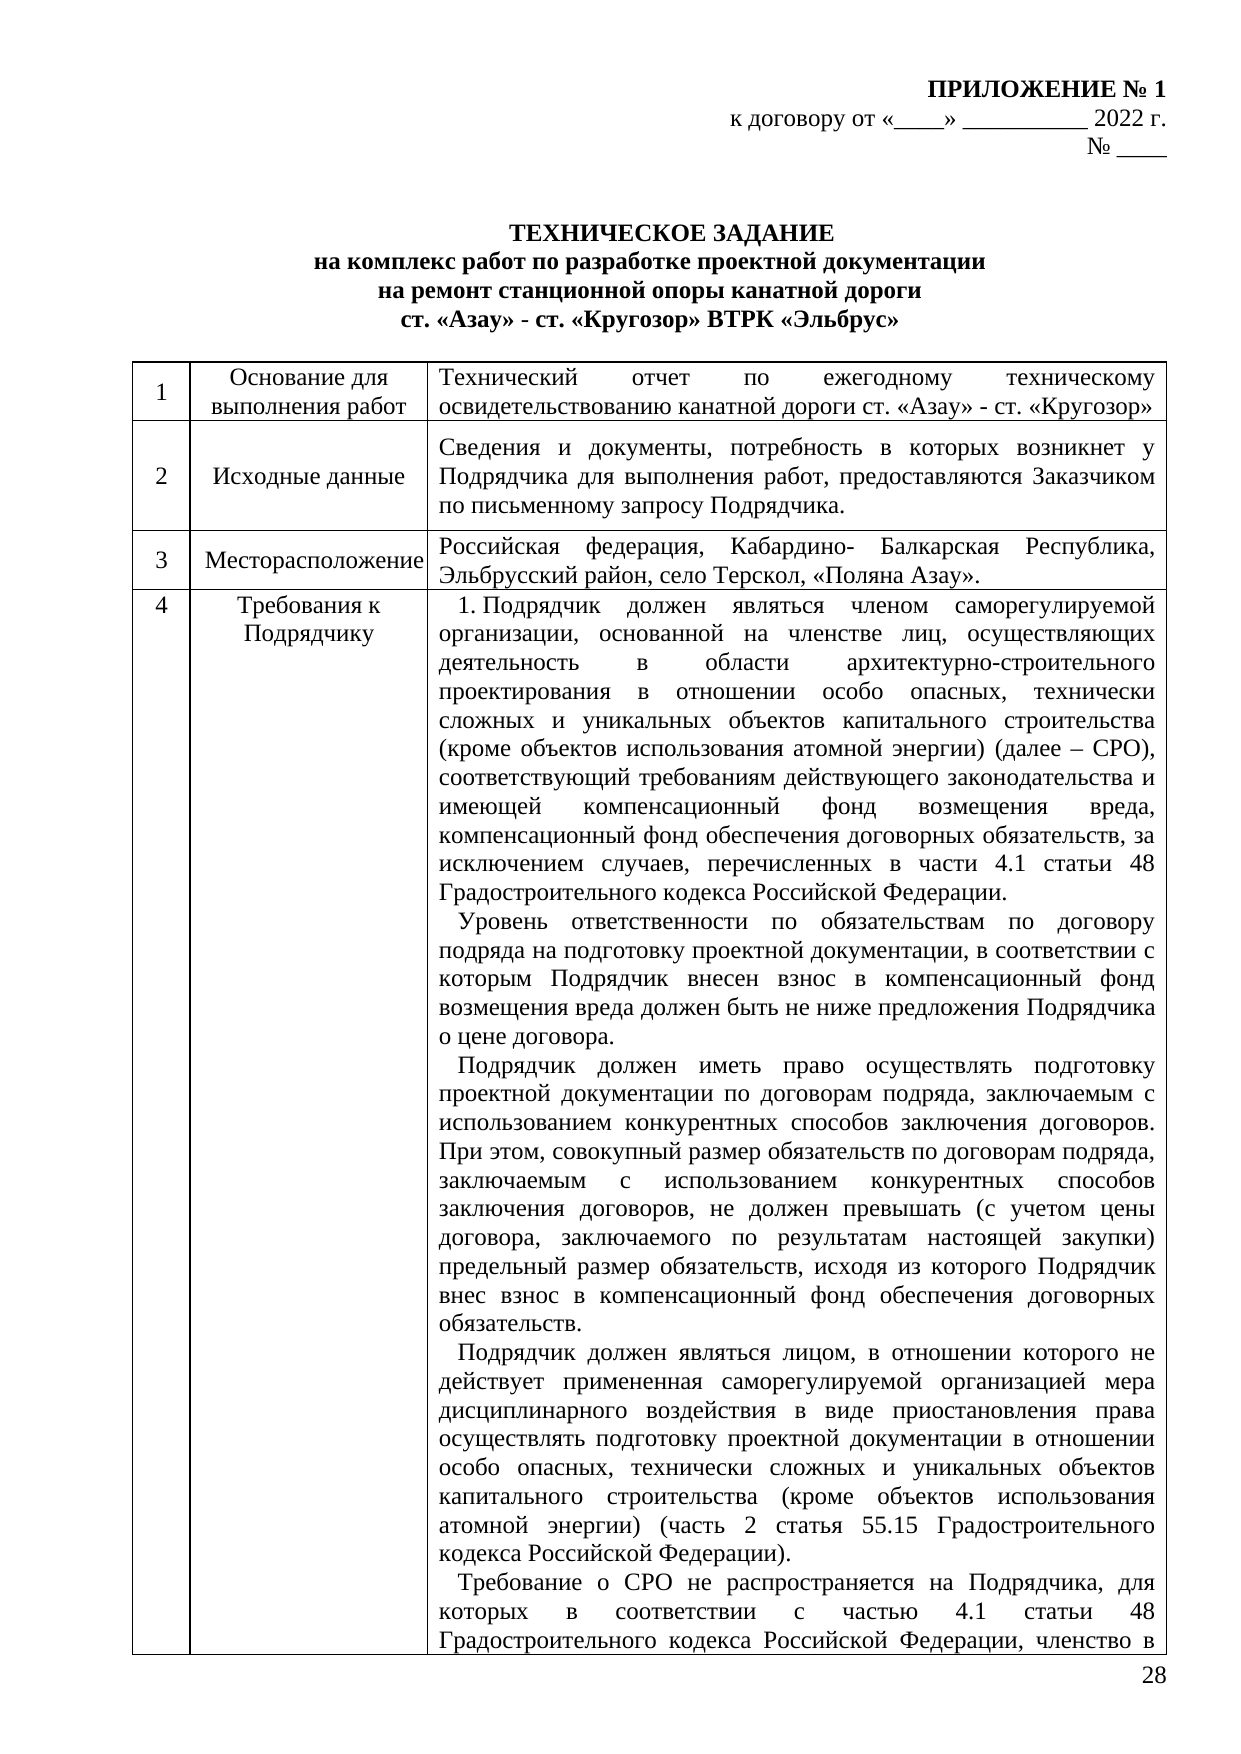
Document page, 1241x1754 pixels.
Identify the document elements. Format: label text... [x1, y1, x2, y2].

text ст. «Азау» - ст. «Кругозор» ВТРК «Эльбрус» [133, 304, 1167, 333]
table_cell 3 [133, 531, 189, 589]
table_cell Российская федерация, Кабардино- Балкарская Республика, Эльбрусский район, село Терскол, «Поляна Азау». [428, 531, 1166, 589]
text на ремонт станционной опоры канатной дороги [133, 275, 1167, 304]
table_header Технический отчет по ежегодному техническому освидетельствованию канатной дороги ст. «Азау» - ст. «Кругозор» [428, 363, 1166, 420]
text ТЕХНИЧЕСКОЕ ЗАДАНИЕ [177, 218, 1167, 246]
text ПРИЛОЖЕНИЕ № 1 [133, 74, 1167, 103]
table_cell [428, 590, 1166, 1653]
table_cell Сведения и документы, потребность в которых возникнет у Подрядчика для выполнения работ, предоставляются Заказчиком по письменному запросу Подрядчика. [428, 421, 1166, 530]
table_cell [191, 590, 427, 1653]
text к договору от «____» __________ 2022 г. [133, 103, 1167, 131]
table_cell 2 [133, 421, 189, 530]
table_cell Исходные данные [191, 421, 427, 530]
table_cell 4 [133, 590, 189, 1653]
text на комплекс работ по разработке проектной документации [133, 246, 1167, 275]
table_header 1 [133, 363, 189, 420]
table_header Основание для выполнения работ [191, 363, 427, 420]
text № ____ [133, 131, 1167, 160]
table_cell Месторасположение [191, 531, 427, 589]
